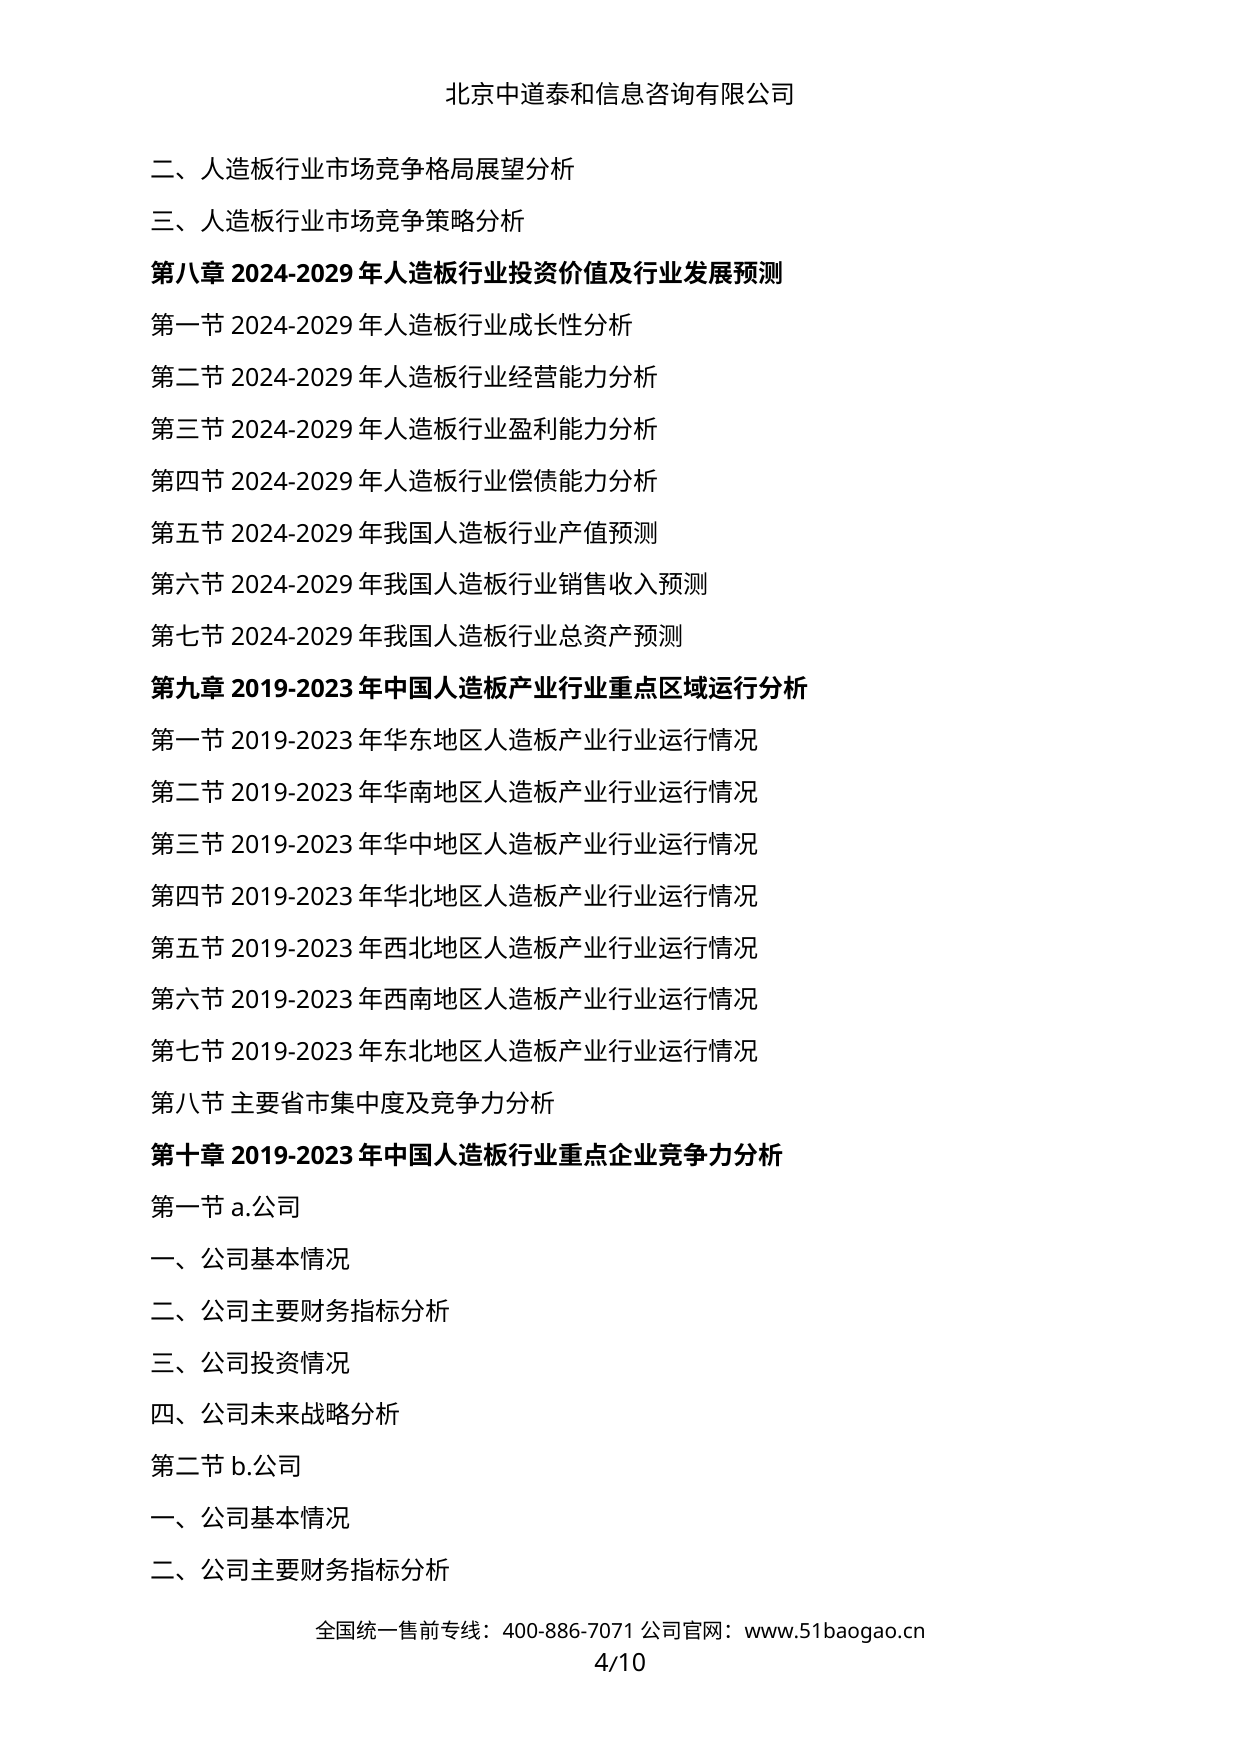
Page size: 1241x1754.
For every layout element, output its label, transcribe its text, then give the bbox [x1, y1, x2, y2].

text 四、公司未来战略分析 [150, 1395, 1090, 1431]
text 第七节 2019-2023年东北地区人造板产业行业运行情况 [150, 1032, 1090, 1068]
text 第三节 2024-2029年人造板行业盈利能力分析 [150, 409, 1090, 446]
text 第八章 2024-2029年人造板行业投资价值及行业发展预测 [150, 254, 1090, 290]
text 一、公司基本情况 [150, 1239, 1090, 1276]
text 第一节 2024-2029年人造板行业成长性分析 [150, 306, 1090, 342]
text 第一节 2019-2023年华东地区人造板产业行业运行情况 [150, 721, 1090, 757]
text 第三节 2019-2023年华中地区人造板产业行业运行情况 [150, 824, 1090, 861]
text 第四节 2024-2029年人造板行业偿债能力分析 [150, 461, 1090, 497]
text 三、公司投资情况 [150, 1343, 1090, 1379]
text 第六节 2019-2023年西南地区人造板产业行业运行情况 [150, 980, 1090, 1016]
text 二、公司主要财务指标分析 [150, 1551, 1090, 1587]
text 二、人造板行业市场竞争格局展望分析 [150, 150, 1090, 186]
text 一、公司基本情况 [150, 1499, 1090, 1535]
text 第二节 2019-2023年华南地区人造板产业行业运行情况 [150, 772, 1090, 809]
text 第二节 b.公司 [150, 1447, 1090, 1483]
text 第一节 a.公司 [150, 1187, 1090, 1224]
text 二、公司主要财务指标分析 [150, 1291, 1090, 1327]
text 第七节 2024-2029年我国人造板行业总资产预测 [150, 617, 1090, 653]
text 第六节 2024-2029年我国人造板行业销售收入预测 [150, 565, 1090, 601]
text 第八节 主要省市集中度及竞争力分析 [150, 1084, 1090, 1120]
text 第十章 2019-2023年中国人造板行业重点企业竞争力分析 [150, 1136, 1090, 1172]
text 第九章 2019-2023年中国人造板产业行业重点区域运行分析 [150, 669, 1090, 705]
text 第四节 2019-2023年华北地区人造板产业行业运行情况 [150, 876, 1090, 912]
text 第二节 2024-2029年人造板行业经营能力分析 [150, 357, 1090, 394]
text 第五节 2019-2023年西北地区人造板产业行业运行情况 [150, 928, 1090, 964]
text 第五节 2024-2029年我国人造板行业产值预测 [150, 513, 1090, 549]
text 三、人造板行业市场竞争策略分析 [150, 202, 1090, 238]
